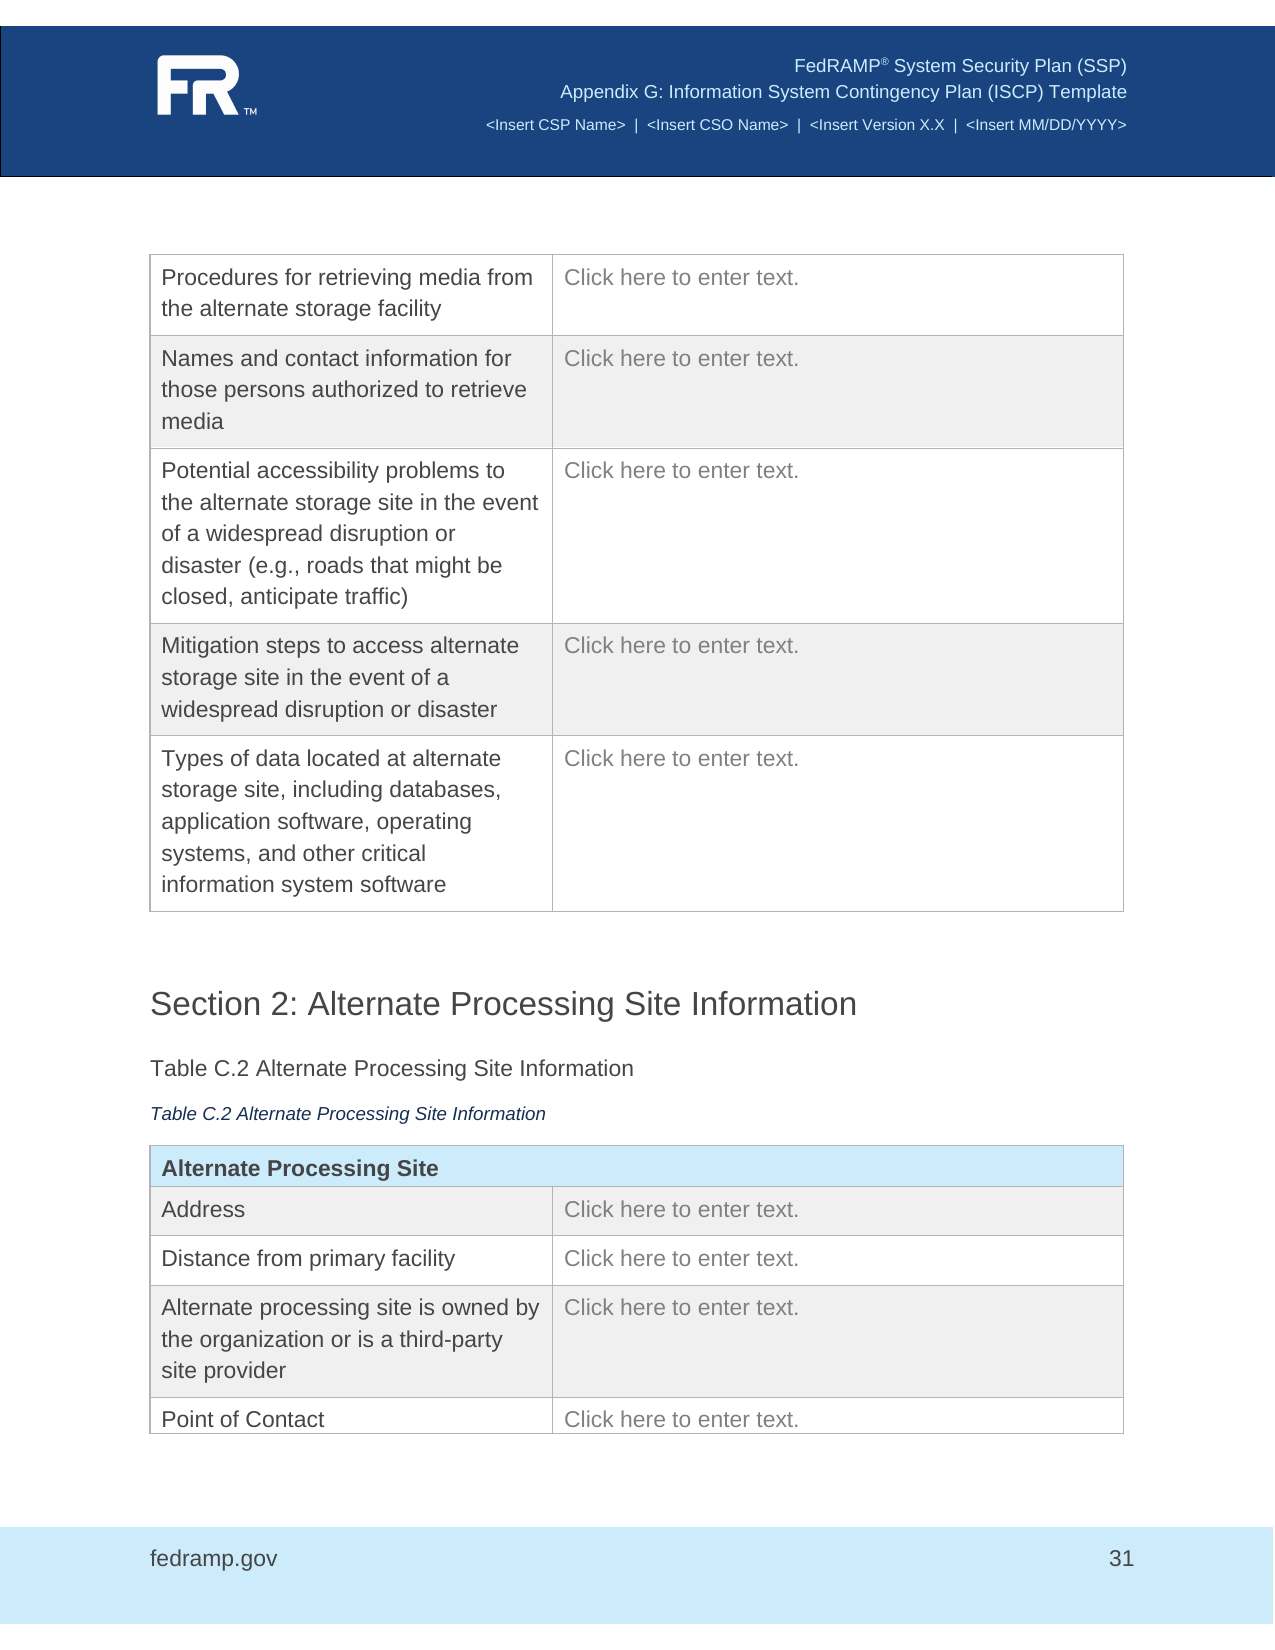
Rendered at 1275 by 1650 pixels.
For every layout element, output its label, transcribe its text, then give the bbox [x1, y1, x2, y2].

table_cell Address [151, 1187, 552, 1235]
table_cell Click here to enter text. [553, 449, 1123, 623]
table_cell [553, 1398, 1123, 1433]
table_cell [553, 255, 1123, 335]
table_header Alternate Processing Site [151, 1146, 1123, 1186]
text Table C.2 Alternate Processing Site Information [150, 1054, 1125, 1081]
table_cell Point of Contact [151, 1398, 552, 1433]
table_cell Mitigation steps to access alternate storage site in the event of a widespread disruption or disaster [151, 624, 552, 735]
picture [157, 55, 257, 115]
table_cell Click here to enter text. [553, 624, 1123, 735]
table_cell Click here to enter text. [553, 1286, 1123, 1397]
table_cell Click here to enter text. [553, 1236, 1123, 1285]
title Table C.2 Alternate Processing Site Information [150, 1103, 1125, 1124]
table_cell Procedures for retrieving media from the alternate storage facility [151, 255, 552, 335]
table_cell Names and contact information for those persons authorized to retrieve media [151, 336, 552, 447]
table_cell Click here to enter text. [553, 1187, 1123, 1235]
table_cell Click here to enter text. [553, 336, 1123, 447]
table_cell Potential accessibility problems to the alternate storage site in the event of a widespread disruption or disaster (e.g., roads that might be closed, anticipate traffic) [151, 449, 552, 623]
table_cell Click here to enter text. [553, 736, 1123, 911]
table_cell Alternate processing site is owned by the organization or is a third-party site provider [151, 1286, 552, 1397]
table_cell Types of data located at alternate storage site, including databases, application software, operating systems, and other critical information system software [151, 736, 552, 911]
table_cell Distance from primary facility [151, 1236, 552, 1285]
text Section 2: Alternate Processing Site Information [150, 983, 1125, 1022]
